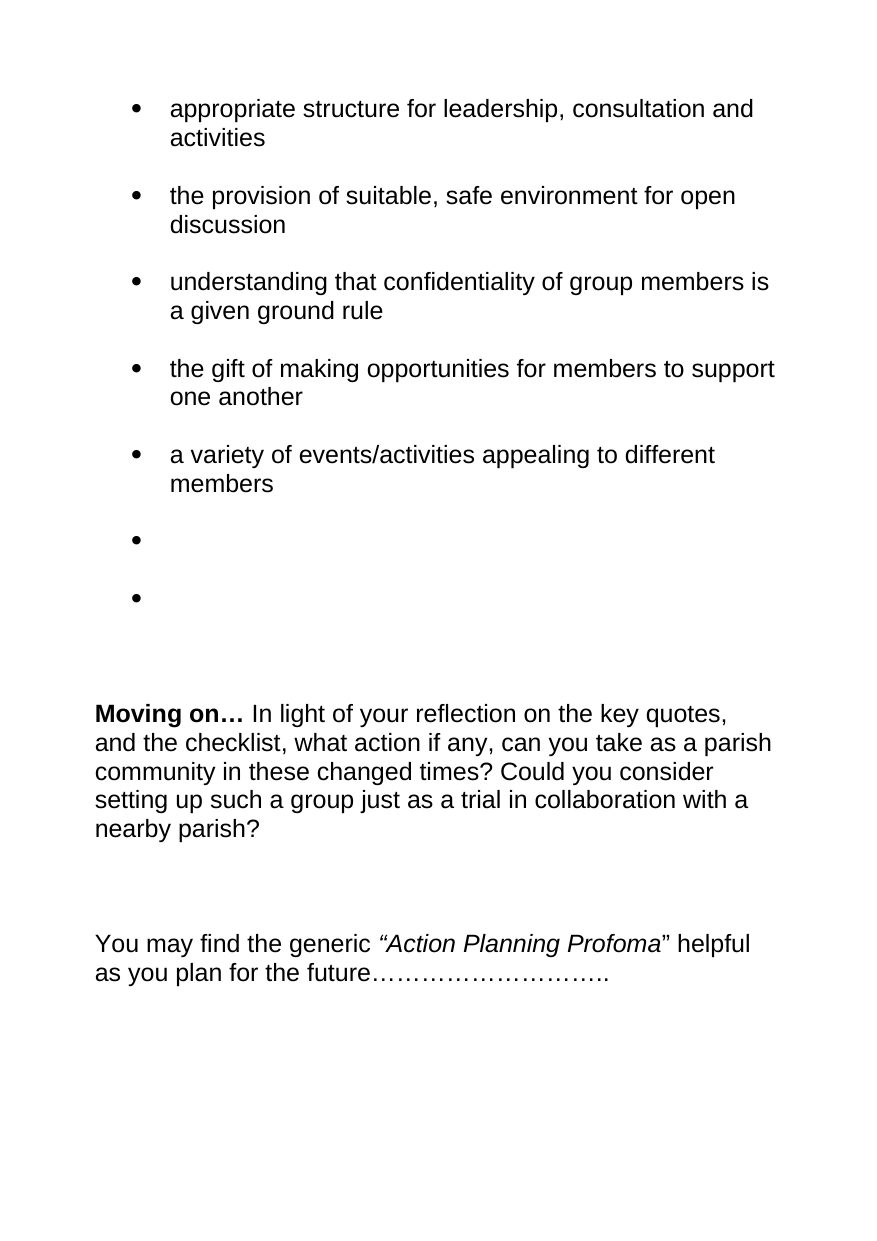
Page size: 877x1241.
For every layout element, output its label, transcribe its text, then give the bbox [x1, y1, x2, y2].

list the provision of suitable, safe environment for open discussion [132, 181, 777, 238]
text You may find the generic “Action Planning Profoma” helpful as you plan for the future……………………….. [94, 929, 777, 986]
list a variety of events/activities appealing to different members [132, 440, 777, 497]
list understanding that confidentiality of group members is a given ground rule [132, 267, 777, 325]
list the gift of making opportunities for members to support one another [132, 353, 777, 411]
list appropriate structure for leadership, consultation and activities [132, 94, 777, 152]
text Moving on… In light of your reflection on the key quotes, and the checklist, what action if any, can you take as a parish community in these changed times? Could you consider setting up such a group just as a trial in collaboration with a nearby parish? [94, 699, 777, 843]
